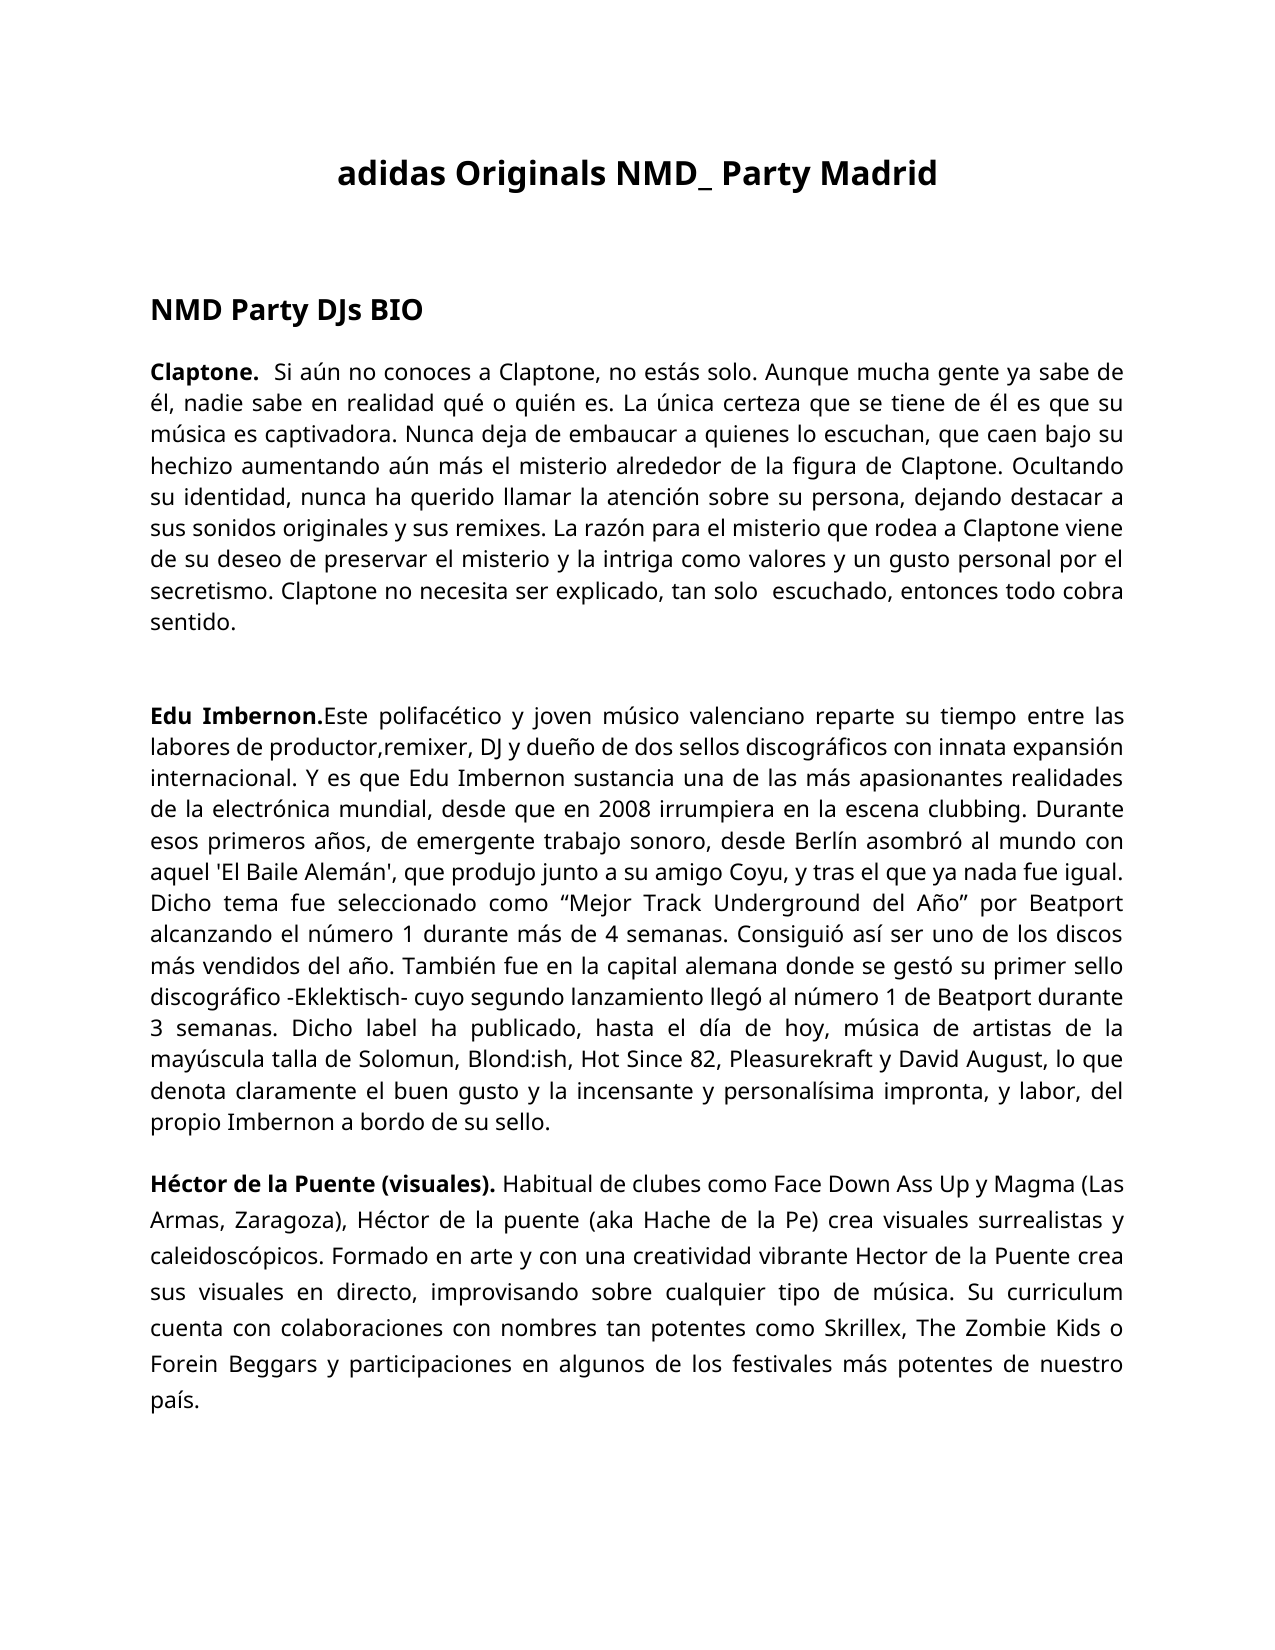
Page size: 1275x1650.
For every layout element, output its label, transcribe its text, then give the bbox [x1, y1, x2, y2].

text Claptone. Si aún no conoces a Claptone, no estás solo. Aunque mucha gente ya sabe de él, nadie sabe en realidad qué o quién es. La única certeza que se tiene de él es que su música es captivadora. Nunca deja de embaucar a quienes lo escuchan, que caen bajo su hechizo aumentando aún más el misterio alrededor de la figura de Claptone. Ocultando su identidad, nunca ha querido llamar la atención sobre su persona, dejando destacar a sus sonidos originales y sus remixes. La razón para el misterio que rodea a Claptone viene de su deseo de preservar el misterio y la intriga como valores y un gusto personal por el secretismo. Claptone no necesita ser explicado, tan solo escuchado, entonces todo cobra sentido. [150, 356, 1125, 637]
text Edu Imbernon.Este polifacético y joven músico valenciano reparte su tiempo entre las labores de productor,remixer, DJ y dueño de dos sellos discográficos con innata expansión internacional. Y es que Edu Imbernon sustancia una de las más apasionantes realidades de la electrónica mundial, desde que en 2008 irrumpiera en la escena clubbing. Durante esos primeros años, de emergente trabajo sonoro, desde Berlín asombró al mundo con aquel 'El Baile Alemán', que produjo junto a su amigo Coyu, y tras el que ya nada fue igual. Dicho tema fue seleccionado como “Mejor Track Underground del Año” por Beatport alcanzando el número 1 durante más de 4 semanas. Consiguió así ser uno de los discos más vendidos del año. También fue en la capital alemana donde se gestó su primer sello discográfico -Eklektisch- cuyo segundo lanzamiento llegó al número 1 de Beatport durante 3 semanas. Dicho label ha publicado, hasta el día de hoy, música de artistas de la mayúscula talla de Solomun, Blond:ish, Hot Since 82, Pleasurekraft y David August, lo que denota claramente el buen gusto y la incensante y personalísima impronta, y labor, del propio Imbernon a bordo de su sello. [150, 668, 1125, 1137]
text Héctor de la Puente (visuales). Habitual de clubes como Face Down Ass Up y Magma (Las Armas, Zaragoza), Héctor de la puente (aka Hache de la Pe) crea visuales surrealistas y caleidoscópicos. Formado en arte y con una creatividad vibrante Hector de la Puente crea sus visuales en directo, improvisando sobre cualquier tipo de música. Su curriculum cuenta con colaboraciones con nombres tan potentes como Skrillex, The Zombie Kids o Forein Beggars y participaciones en algunos de los festivales más potentes de nuestro país. [150, 1168, 1125, 1415]
text adidas Originals NMD_ Party Madrid [150, 150, 1125, 195]
text NMD Party DJs BIO [150, 289, 1125, 329]
